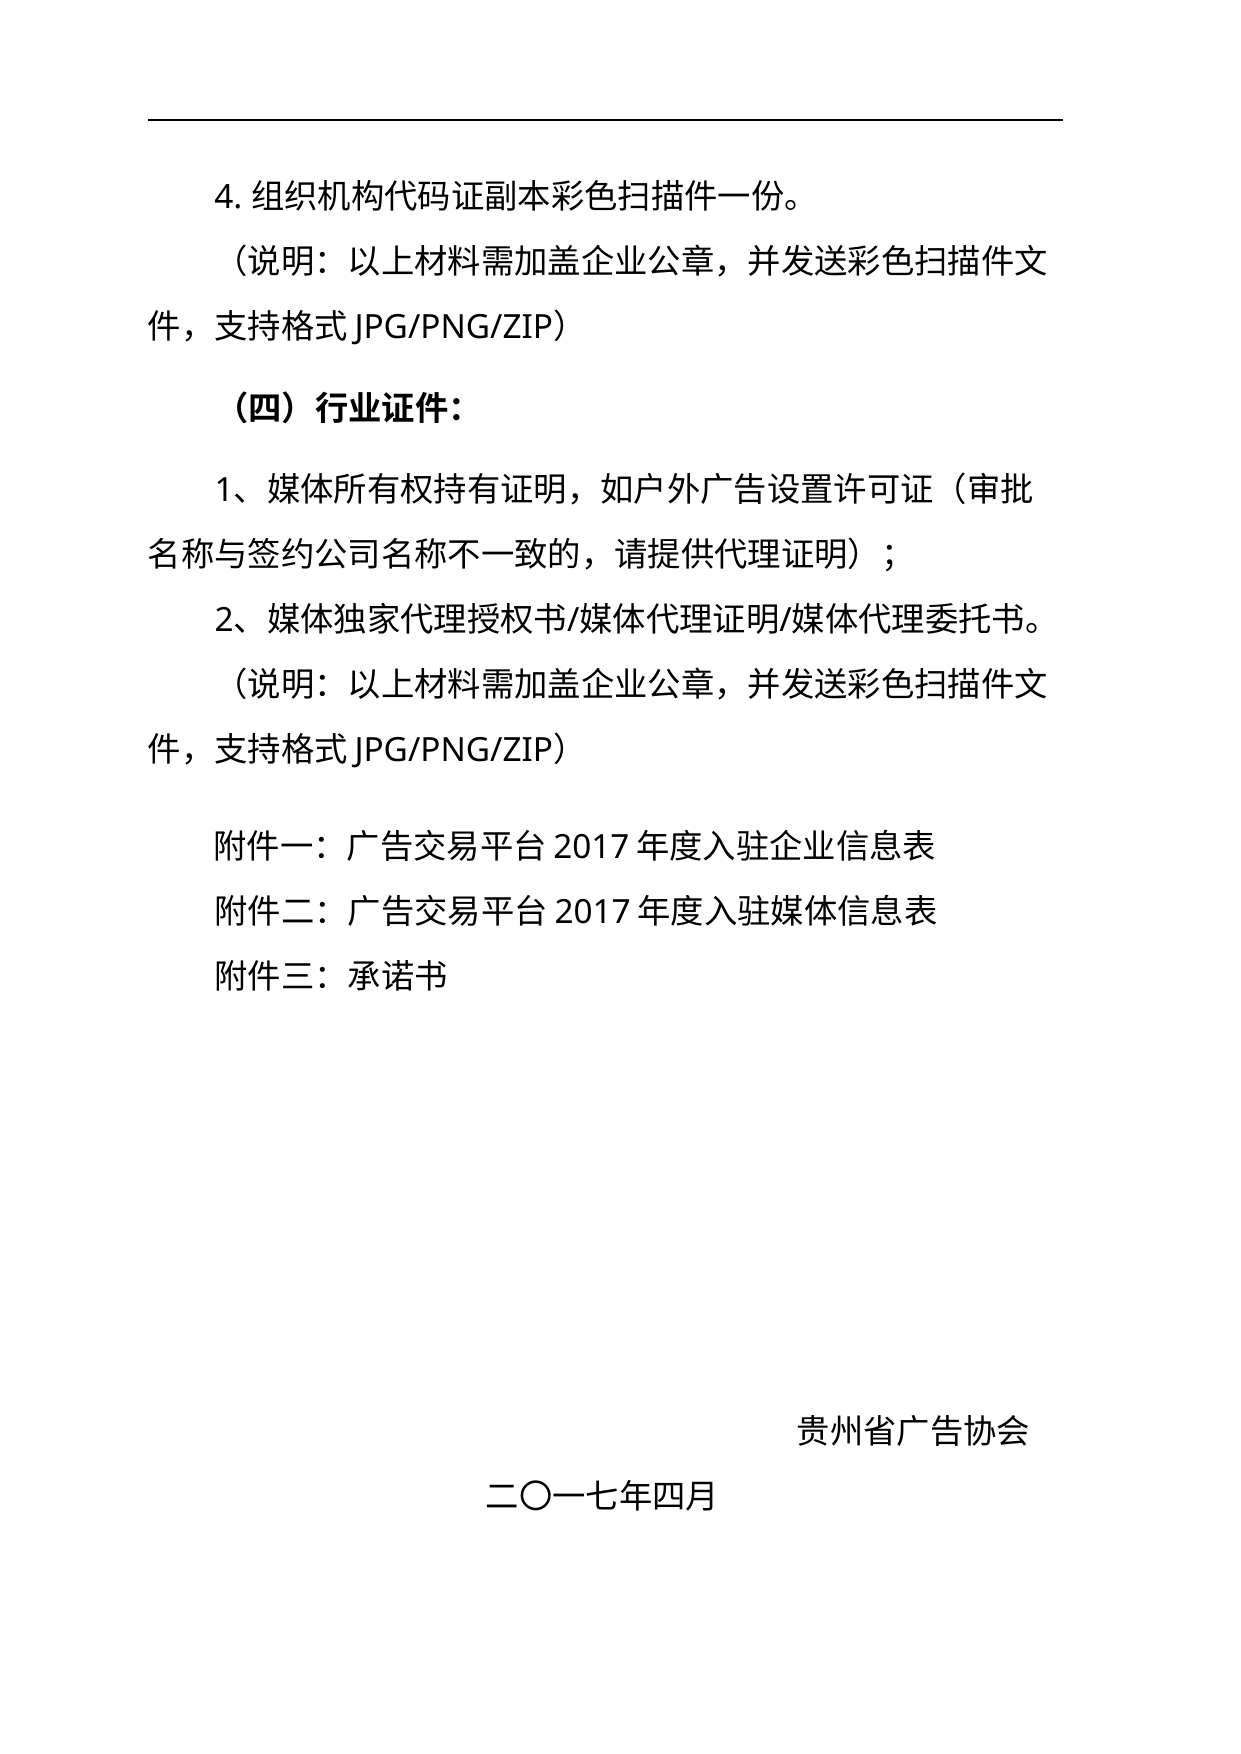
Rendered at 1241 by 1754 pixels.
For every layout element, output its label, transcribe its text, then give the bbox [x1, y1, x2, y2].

text 附件一：广告交易平台2017年度入驻企业信息表 [148, 812, 1063, 877]
text （说明：以上材料需加盖企业公章，并发送彩色扫描件文件，支持格式JPG/PNG/ZIP） [148, 227, 1063, 357]
text 2、媒体独家代理授权书/媒体代理证明/媒体代理委托书。 [148, 584, 1063, 649]
text （说明：以上材料需加盖企业公章，并发送彩色扫描件文件，支持格式JPG/PNG/ZIP） [148, 649, 1063, 779]
text 附件二：广告交易平台2017年度入驻媒体信息表 [148, 877, 1063, 942]
text 二〇一七年四月 [148, 1462, 1063, 1527]
text 1、媒体所有权持有证明，如户外广告设置许可证（审批名称与签约公司名称不一致的，请提供代理证明）； [148, 454, 1063, 584]
text 4. 组织机构代码证副本彩色扫描件一份。 [214, 162, 1063, 227]
text 附件三：承诺书 [148, 942, 1063, 1007]
text 贵州省广告协会 [148, 1397, 1030, 1462]
text （四）行业证件： [148, 373, 1063, 438]
